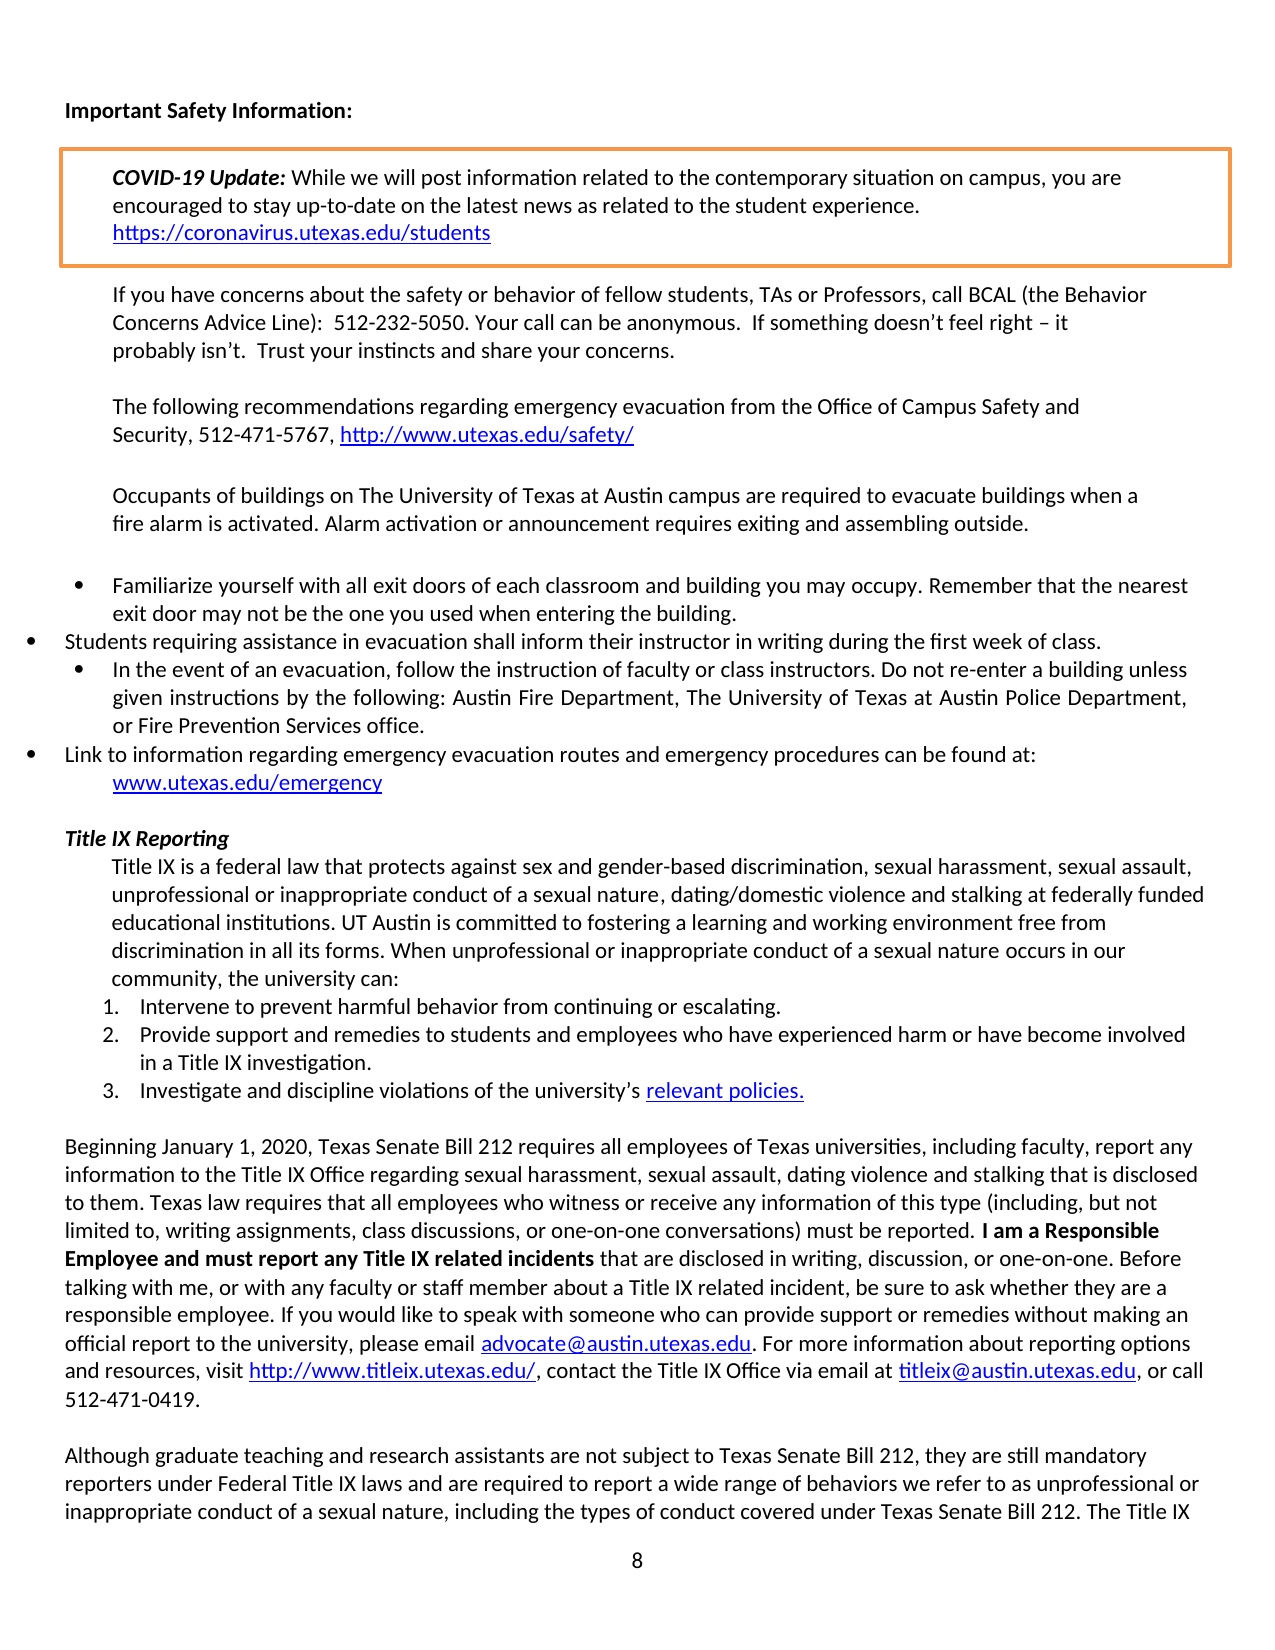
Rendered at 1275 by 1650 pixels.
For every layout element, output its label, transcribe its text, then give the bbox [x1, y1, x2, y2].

text Title IX Reporting [64, 824, 1208, 852]
text www.utexas.edu/emergency [112, 768, 1208, 796]
text The following recommendations regarding emergency evacuation from the Office of Campus Safety and Security, 512-471-5767, http://www.utexas.edu/safety/ [112, 392, 1165, 448]
list Provide support and remedies to students and employees who have experienced harm or have become involved in a Title IX investigation. [102, 1020, 1208, 1076]
text Title IX is a federal law that protects against sex and gender-based discrimination, sexual harassment, sexual assault, unprofessional or inappropriate conduct of a sexual nature, dating/domestic violence and stalking at federally funded educational institutions. UT Austin is committed to fostering a learning and working environment free from discrimination in all its forms. When unprofessional or inappropriate conduct of a sexual nature occurs in our community, the university can: [111, 852, 1208, 992]
list Intervene to prevent harmful behavior from continuing or escalating. [102, 992, 1208, 1020]
list Investigate and discipline violations of the university’s relevant policies. [102, 1076, 1208, 1104]
text Occupants of buildings on The University of Texas at Austin campus are required to evacuate buildings when a fire alarm is activated. Alarm activation or announcement requires exiting and assembling outside. [112, 482, 1174, 537]
list Students requiring assistance in evacuation shall inform their instructor in writing during the first week of class. [27, 627, 1208, 655]
text COVID-19 Update: While we will post information related to the contemporary situation on campus, you are encouraged to stay up-to-date on the latest news as related to the student experience. https://coronavirus.utexas.edu/students [112, 163, 1174, 246]
text If you have concerns about the safety or behavior of fellow students, TAs or Professors, call BCAL (the Behavior Concerns Advice Line): 512-232-5050. Your call can be anonymous. If something doesn’t feel right – it probably isn’t. Trust your instincts and share your concerns. [112, 280, 1155, 364]
list In the event of an evacuation, follow the instruction of faculty or class instructors. Do not re-enter a building unless given instructions by the following: Austin Fire Department, The University of Texas at Austin Police Department, or Fire Prevention Services office. [75, 655, 1188, 739]
list Link to information regarding emergency evacuation routes and emergency procedures can be found at: [27, 739, 1208, 768]
subtitle Important Safety Information: [64, 96, 1208, 124]
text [64, 1441, 1208, 1525]
list Familiarize yourself with all exit doors of each classroom and building you may occupy. Remember that the nearest exit door may not be the one you used when entering the building. [75, 571, 1188, 627]
text Beginning January 1, 2020, Texas Senate Bill 212 requires all employees of Texas universities, including faculty, report any information to the Title IX Office regarding sexual harassment, sexual assault, dating violence and stalking that is disclosed to them. Texas law requires that all employees who witness or receive any information of this type (including, but not limited to, writing assignments, class discussions, or one-on-one conversations) must be reported. I am a Responsible Employee and must report any Title IX related incidents that are disclosed in writing, discussion, or one-on-one. Before talking with me, or with any faculty or staff member about a Title IX related incident, be sure to ask whether they are a responsible employee. If you would like to speak with someone who can provide support or remedies without making an official report to the university, please email advocate@austin.utexas.edu. For more information about reporting options and resources, visit http://www.titleix.utexas.edu/, contact the Title IX Office via email at titleix@austin.utexas.edu, or call 512-471-0419. [64, 1132, 1208, 1413]
